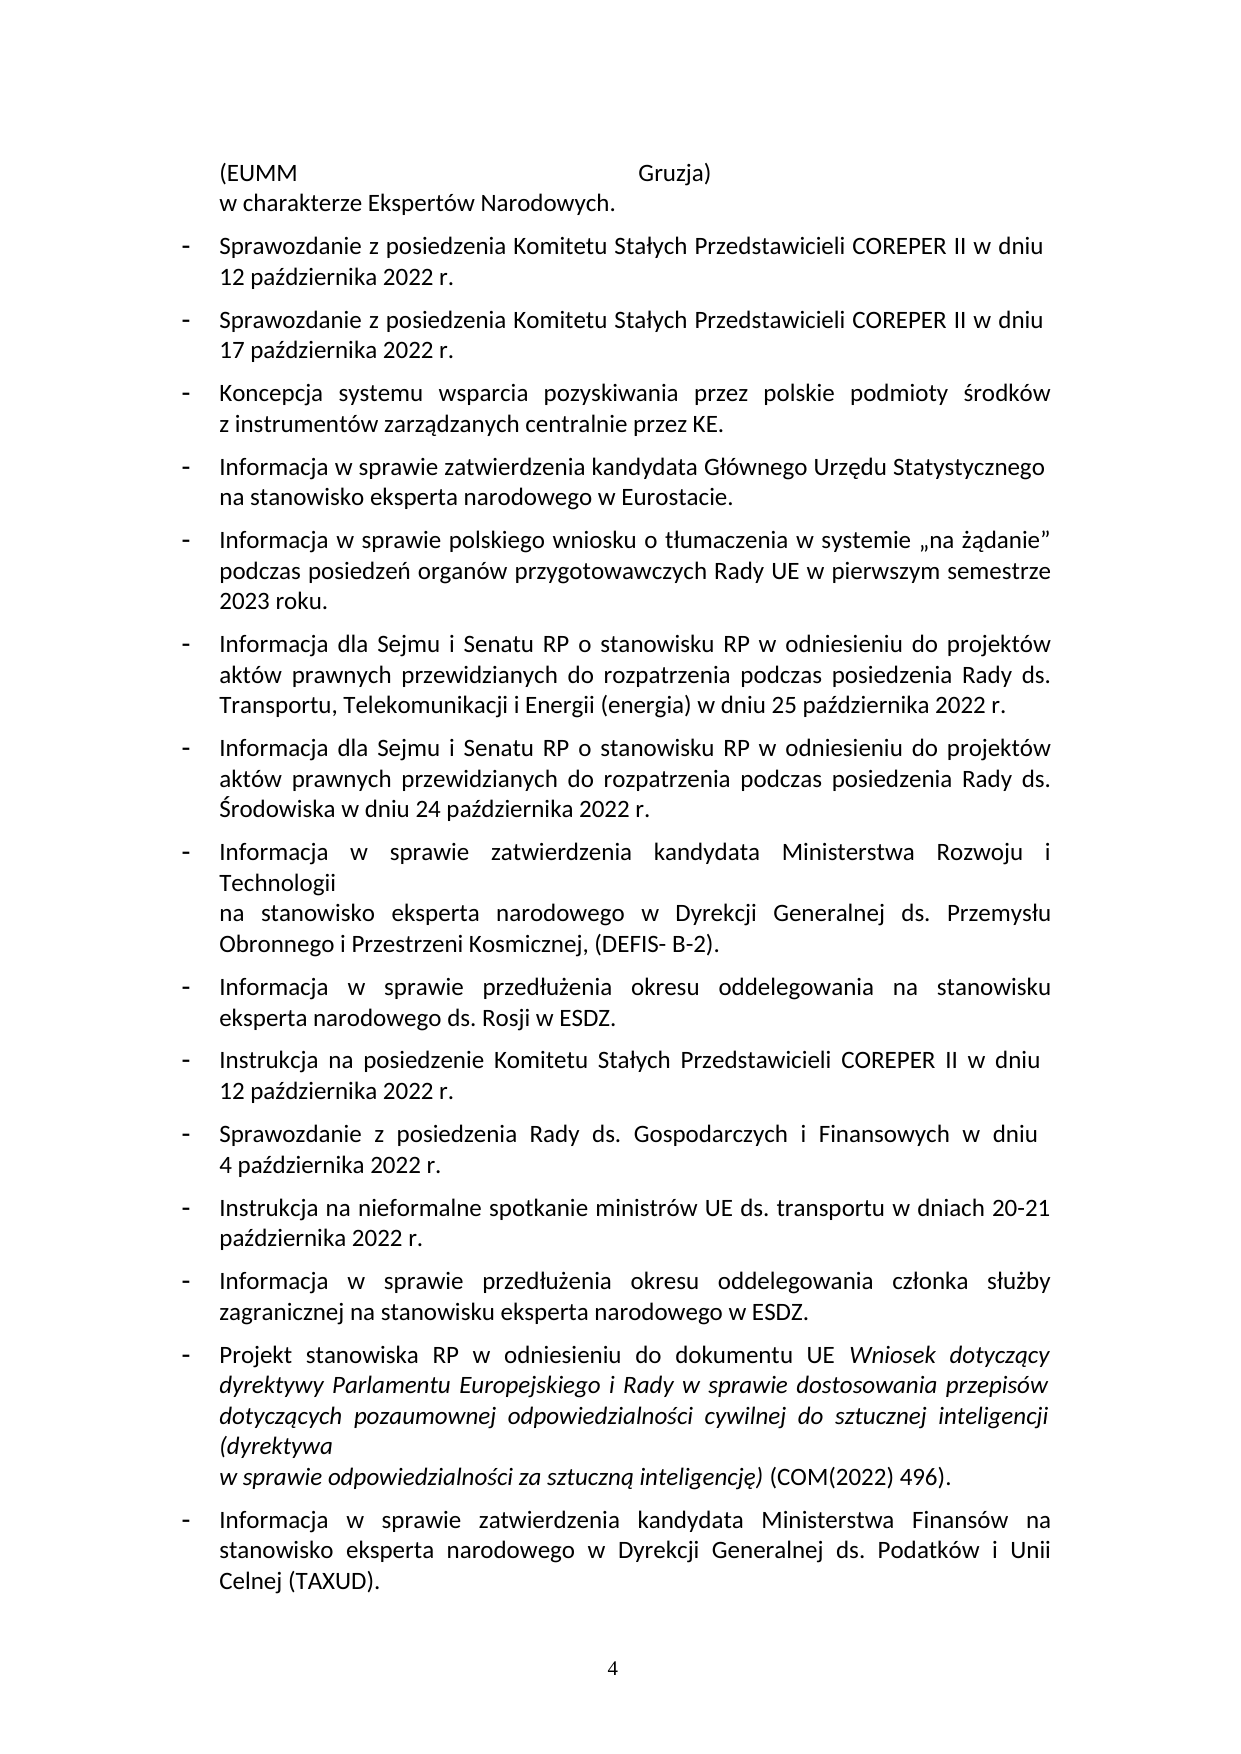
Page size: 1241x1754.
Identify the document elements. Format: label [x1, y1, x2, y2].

table_header [133, 133, 1063, 1619]
